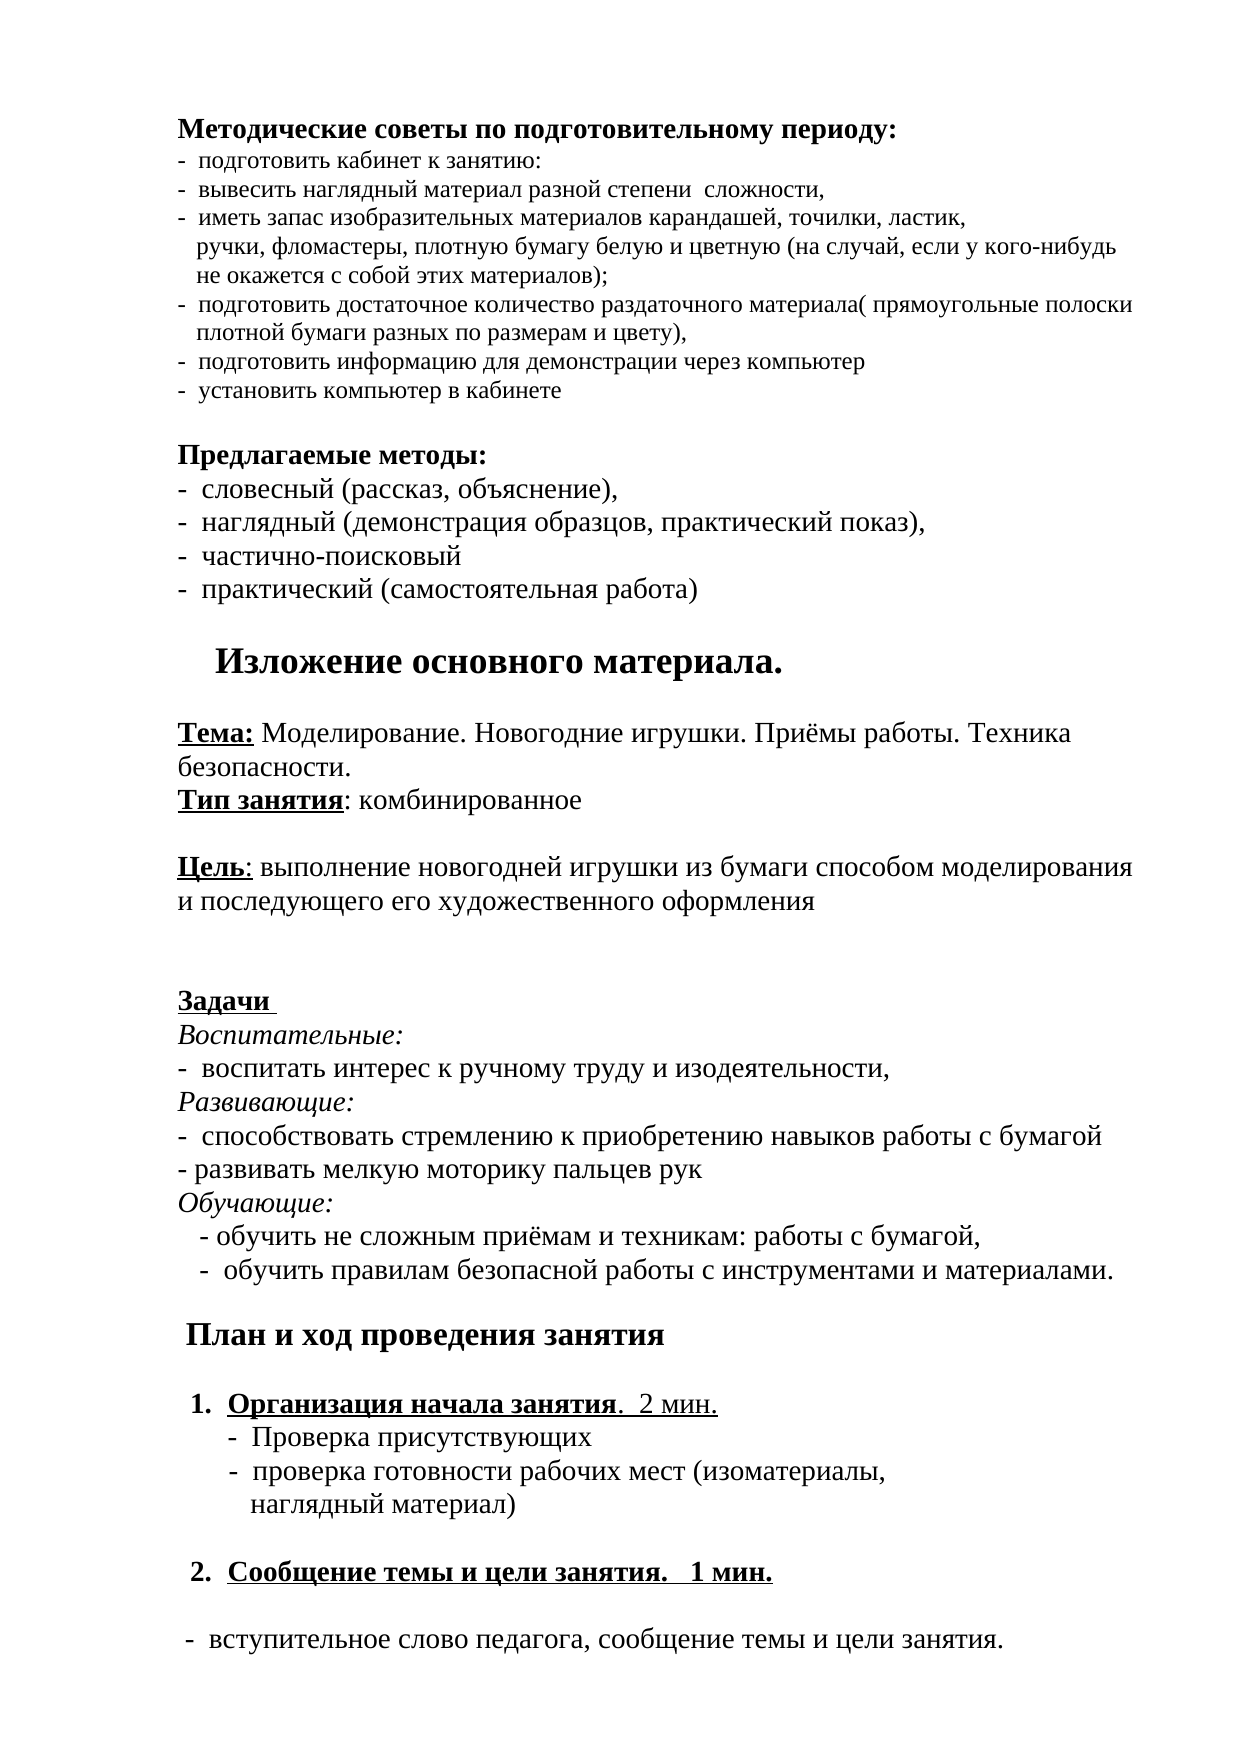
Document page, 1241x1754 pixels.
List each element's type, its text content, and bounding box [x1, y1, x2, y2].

text - установить компьютер в кабинете [177, 375, 1152, 404]
list Сообщение темы и цели занятия. 1 мин. [190, 1554, 1152, 1587]
text - подготовить кабинет к занятию: [177, 145, 1152, 174]
text - способствовать стремлению к приобретению навыков работы с бумагой [177, 1118, 1152, 1151]
text - проверка готовности рабочих мест (изоматериалы, [177, 1453, 1152, 1487]
text Цель: выполнение новогодней игрушки из бумаги способом моделирования и последующего его художественного оформления [177, 849, 1152, 916]
text - развивать мелкую моторику пальцев рук [177, 1151, 1152, 1185]
text Изложение основного материала. [215, 638, 1152, 682]
text - практический (самостоятельная работа) [177, 571, 1152, 605]
text Методические советы по подготовительному периоду: [177, 111, 1152, 145]
text Предлагаемые методы: [177, 437, 1152, 471]
text - Проверка присутствующих [227, 1419, 1152, 1453]
text Задачи [177, 983, 1152, 1017]
text Тема: Моделирование. Новогодние игрушки. Приёмы работы. Техника безопасности. [177, 715, 1152, 782]
text Тип занятия: комбинированное [177, 782, 1152, 816]
text - вступительное слово педагога, сообщение темы и цели занятия. [177, 1621, 1152, 1654]
text - обучить правилам безопасной работы с инструментами и материалами. [177, 1252, 1152, 1285]
text - словесный (рассказ, объяснение), [177, 471, 1152, 504]
text - воспитать интерес к ручному труду и изодеятельности, [177, 1051, 1152, 1084]
text наглядный материал) [177, 1487, 1152, 1520]
text Воспитательные: [177, 1017, 1152, 1051]
text - иметь запас изобразительных материалов карандашей, точилки, ластик, [177, 202, 1152, 231]
list Организация начала занятия. 2 мин. [190, 1386, 1152, 1419]
text План и ход проведения занятия [177, 1314, 1152, 1352]
text не окажется с собой этих материалов); [177, 260, 1152, 289]
text Развивающие: [177, 1084, 1152, 1118]
text плотной бумаги разных по размерам и цвету), [177, 317, 1152, 346]
text - подготовить информацию для демонстрации через компьютер [177, 346, 1152, 375]
text - вывесить наглядный материал разной степени сложности, [177, 174, 1152, 202]
text - подготовить достаточное количество раздаточного материала( прямоугольные полоски [177, 289, 1152, 317]
text - наглядный (демонстрация образцов, практический показ), [177, 504, 1152, 538]
text Обучающие: [177, 1185, 1152, 1218]
text ручки, фломастеры, плотную бумагу белую и цветную (на случай, если у кого-нибудь [177, 231, 1152, 260]
text - обучить не сложным приёмам и техникам: работы с бумагой, [177, 1218, 1152, 1252]
text - частично-поисковый [177, 538, 1152, 571]
